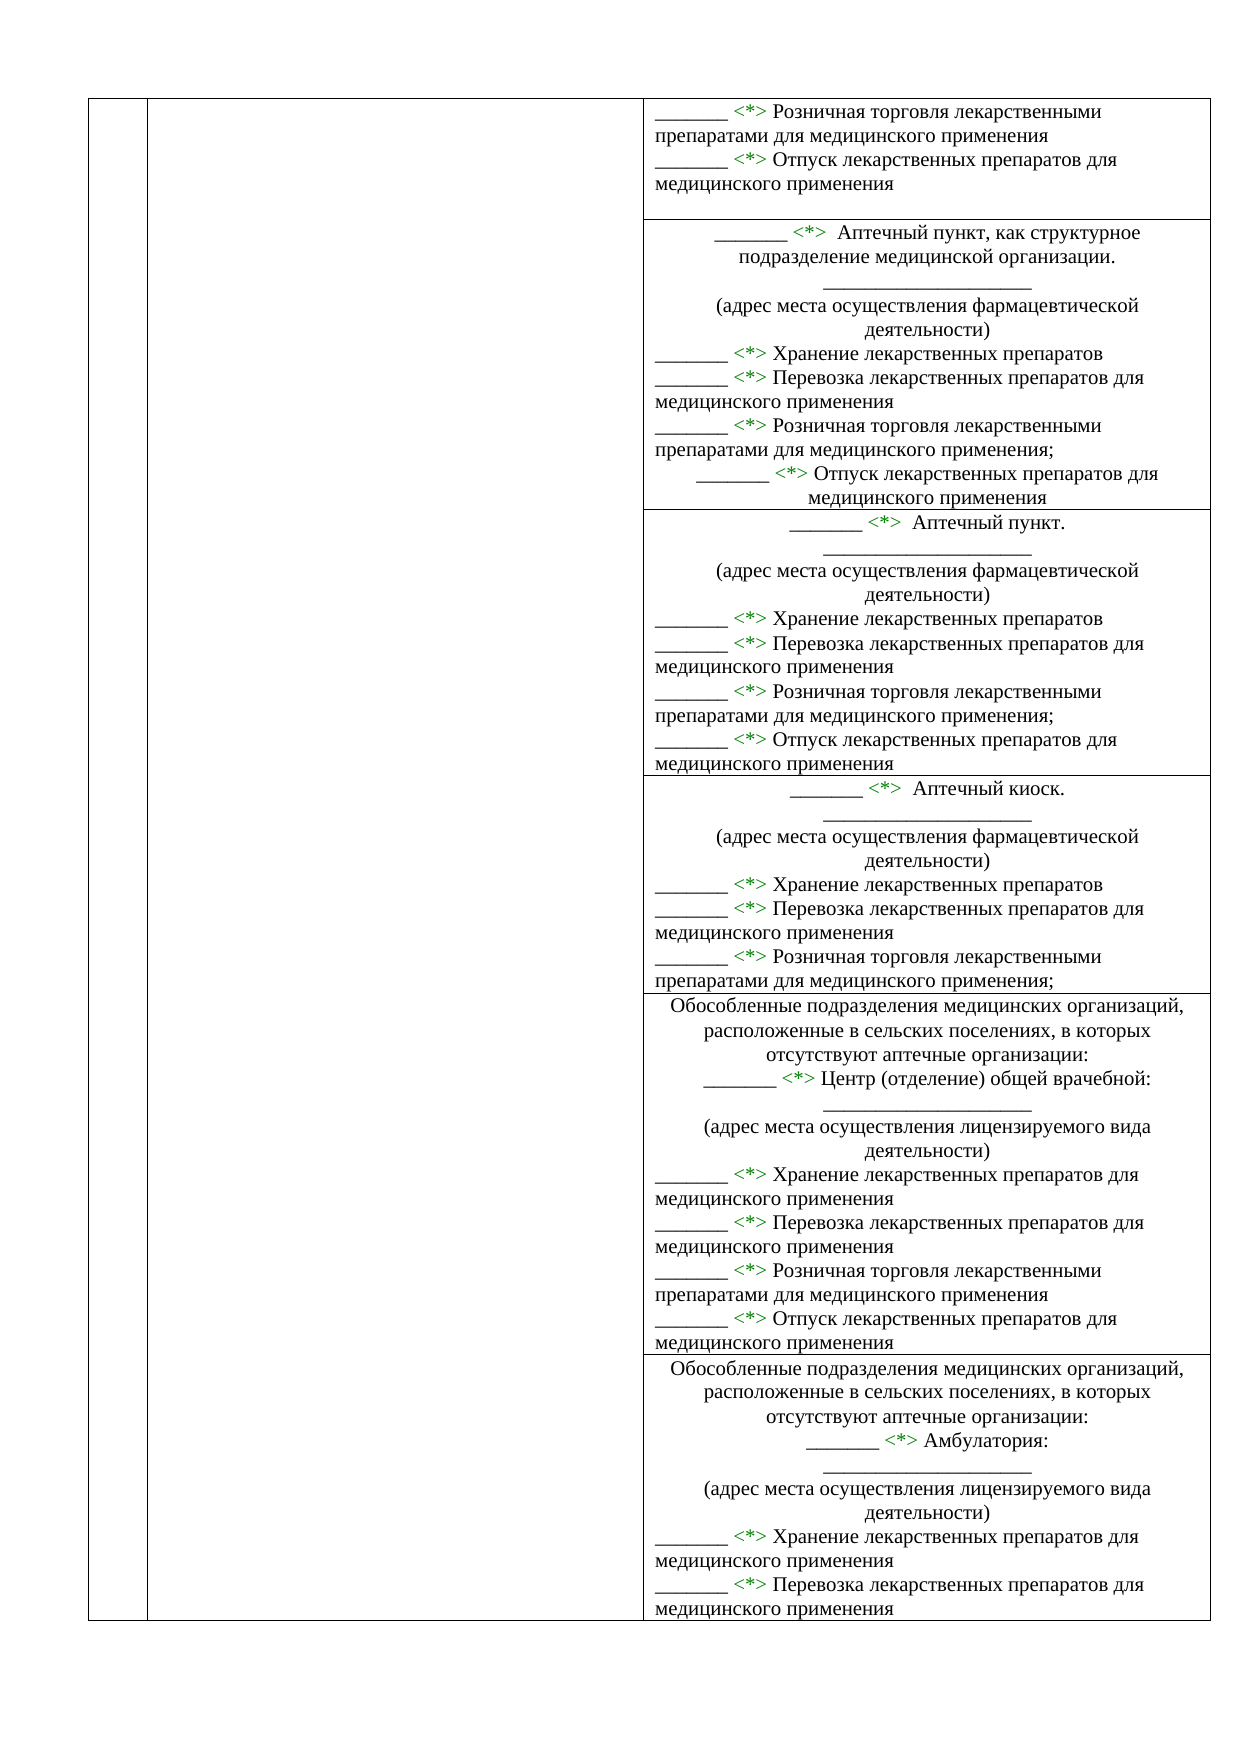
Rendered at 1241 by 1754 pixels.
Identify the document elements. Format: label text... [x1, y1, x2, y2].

table_cell Обособленные подразделения медицинских организаций, расположенные в сельских поселениях, в которых отсутствуют аптечные организации: _______ <*> Центр (отделение) общей врачебной: ____________________ (адрес места осуществления лицензируемого вида деятельности) _______ <*> Хранение лекарственных препаратов для медицинского применения _______ <*> Перевозка лекарственных препаратов для медицинского применения _______ <*> Розничная торговля лекарственными препаратами для медицинского применения _______ <*> Отпуск лекарственных препаратов для медицинского применения [644, 994, 1210, 1354]
table_cell _______ <*> Аптечный пункт. ____________________ (адрес места осуществления фармацевтической деятельности) _______ <*> Хранение лекарственных препаратов _______ <*> Перевозка лекарственных препаратов для медицинского применения _______ <*> Розничная торговля лекарственными препаратами для медицинского применения; _______ <*> Отпуск лекарственных препаратов для медицинского применения [644, 510, 1210, 775]
table_cell _______ <*> Аптечный пункт, как структурное подразделение медицинской организации. ____________________ (адрес места осуществления фармацевтической деятельности) _______ <*> Хранение лекарственных препаратов _______ <*> Перевозка лекарственных препаратов для медицинского применения _______ <*> Розничная торговля лекарственными препаратами для медицинского применения; _______ <*> Отпуск лекарственных препаратов для медицинского применения [644, 220, 1210, 509]
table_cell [644, 1355, 1210, 1620]
table_cell _______ <*> Аптечный киоск. ____________________ (адрес места осуществления фармацевтической деятельности) _______ <*> Хранение лекарственных препаратов _______ <*> Перевозка лекарственных препаратов для медицинского применения _______ <*> Розничная торговля лекарственными препаратами для медицинского применения; [644, 776, 1210, 992]
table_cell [644, 99, 1210, 219]
